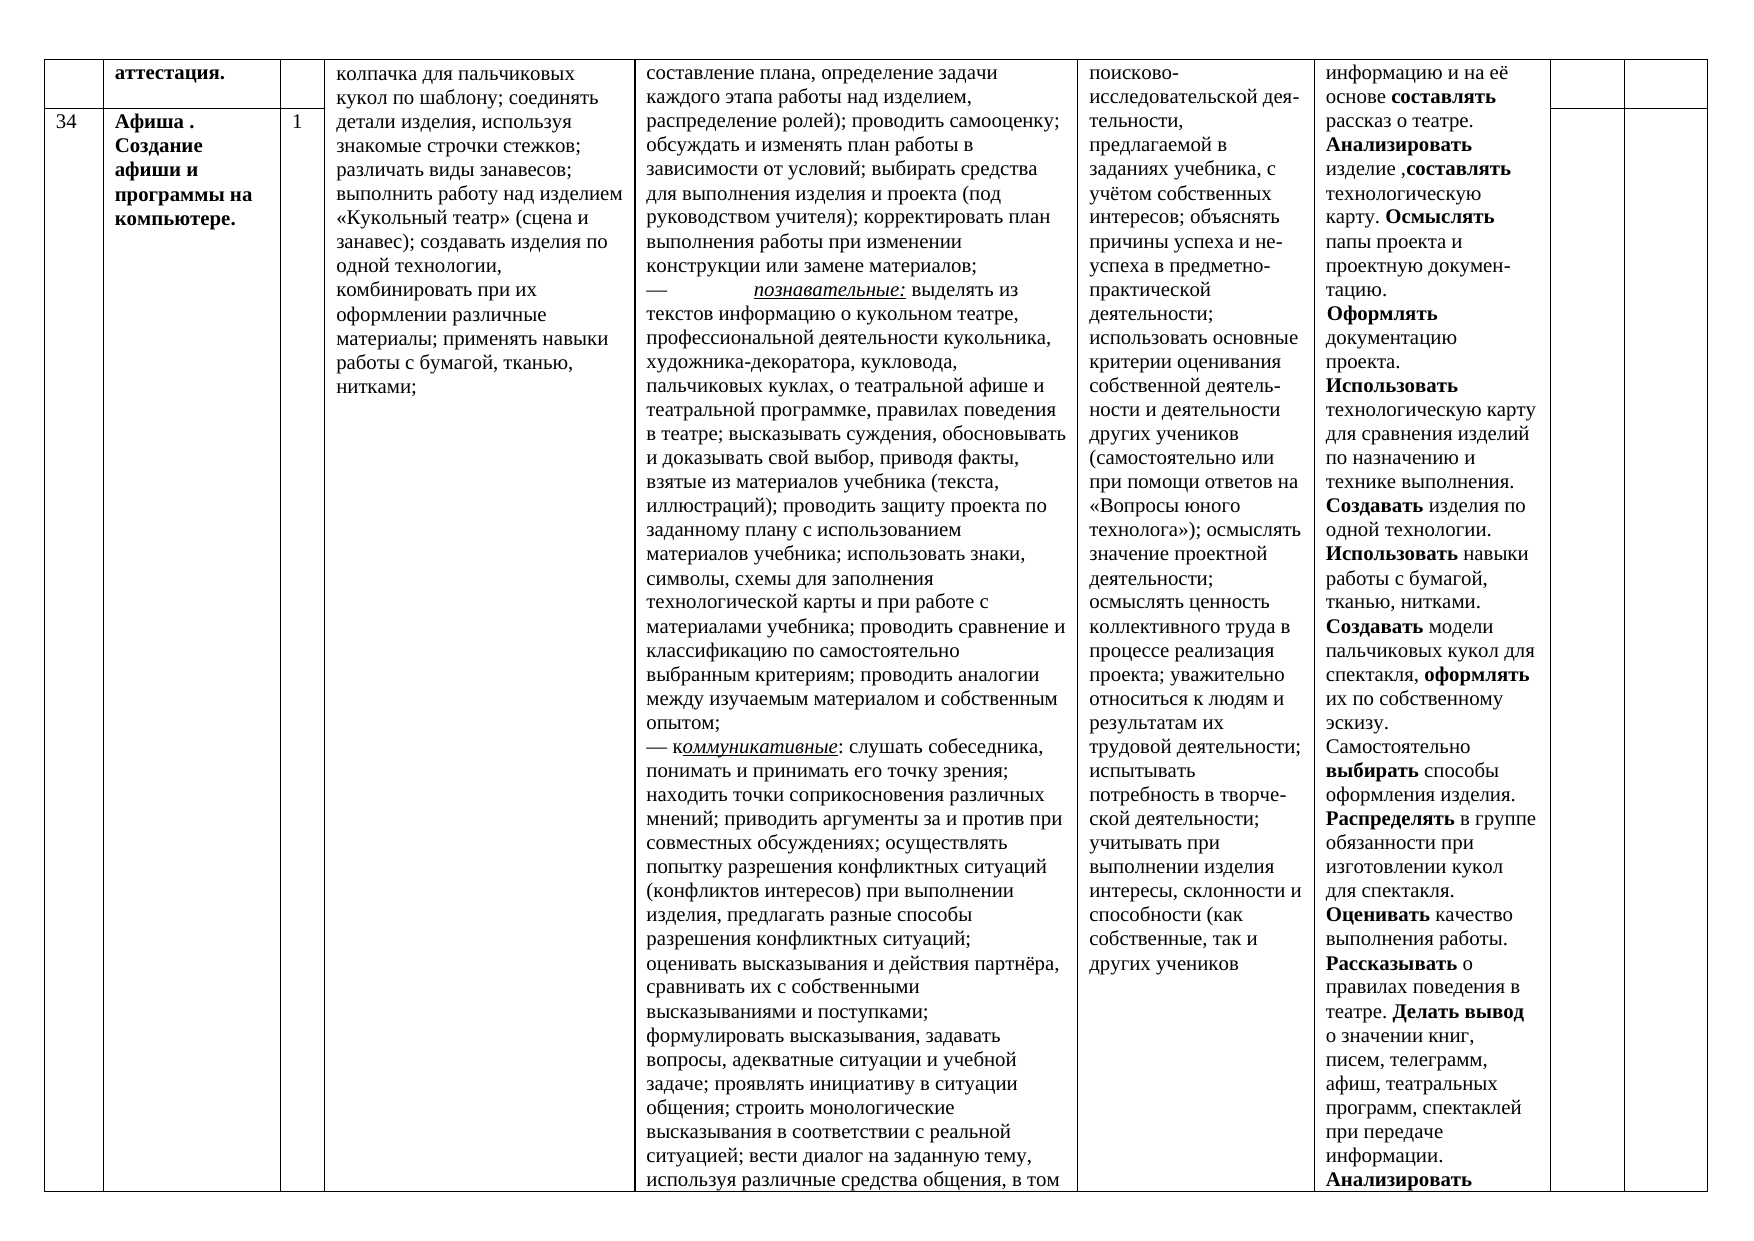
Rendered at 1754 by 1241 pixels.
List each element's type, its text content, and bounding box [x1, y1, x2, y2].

table_cell 1 [281, 109, 324, 1191]
table_cell 33 [45, 60, 103, 108]
table_cell 34 [45, 109, 103, 1191]
table_cell [1625, 109, 1707, 1191]
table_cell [104, 109, 280, 1191]
table_cell [1551, 60, 1624, 108]
table_cell [1625, 60, 1707, 108]
table_cell [1551, 109, 1624, 1191]
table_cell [104, 60, 280, 108]
table_cell 1 [281, 60, 324, 108]
